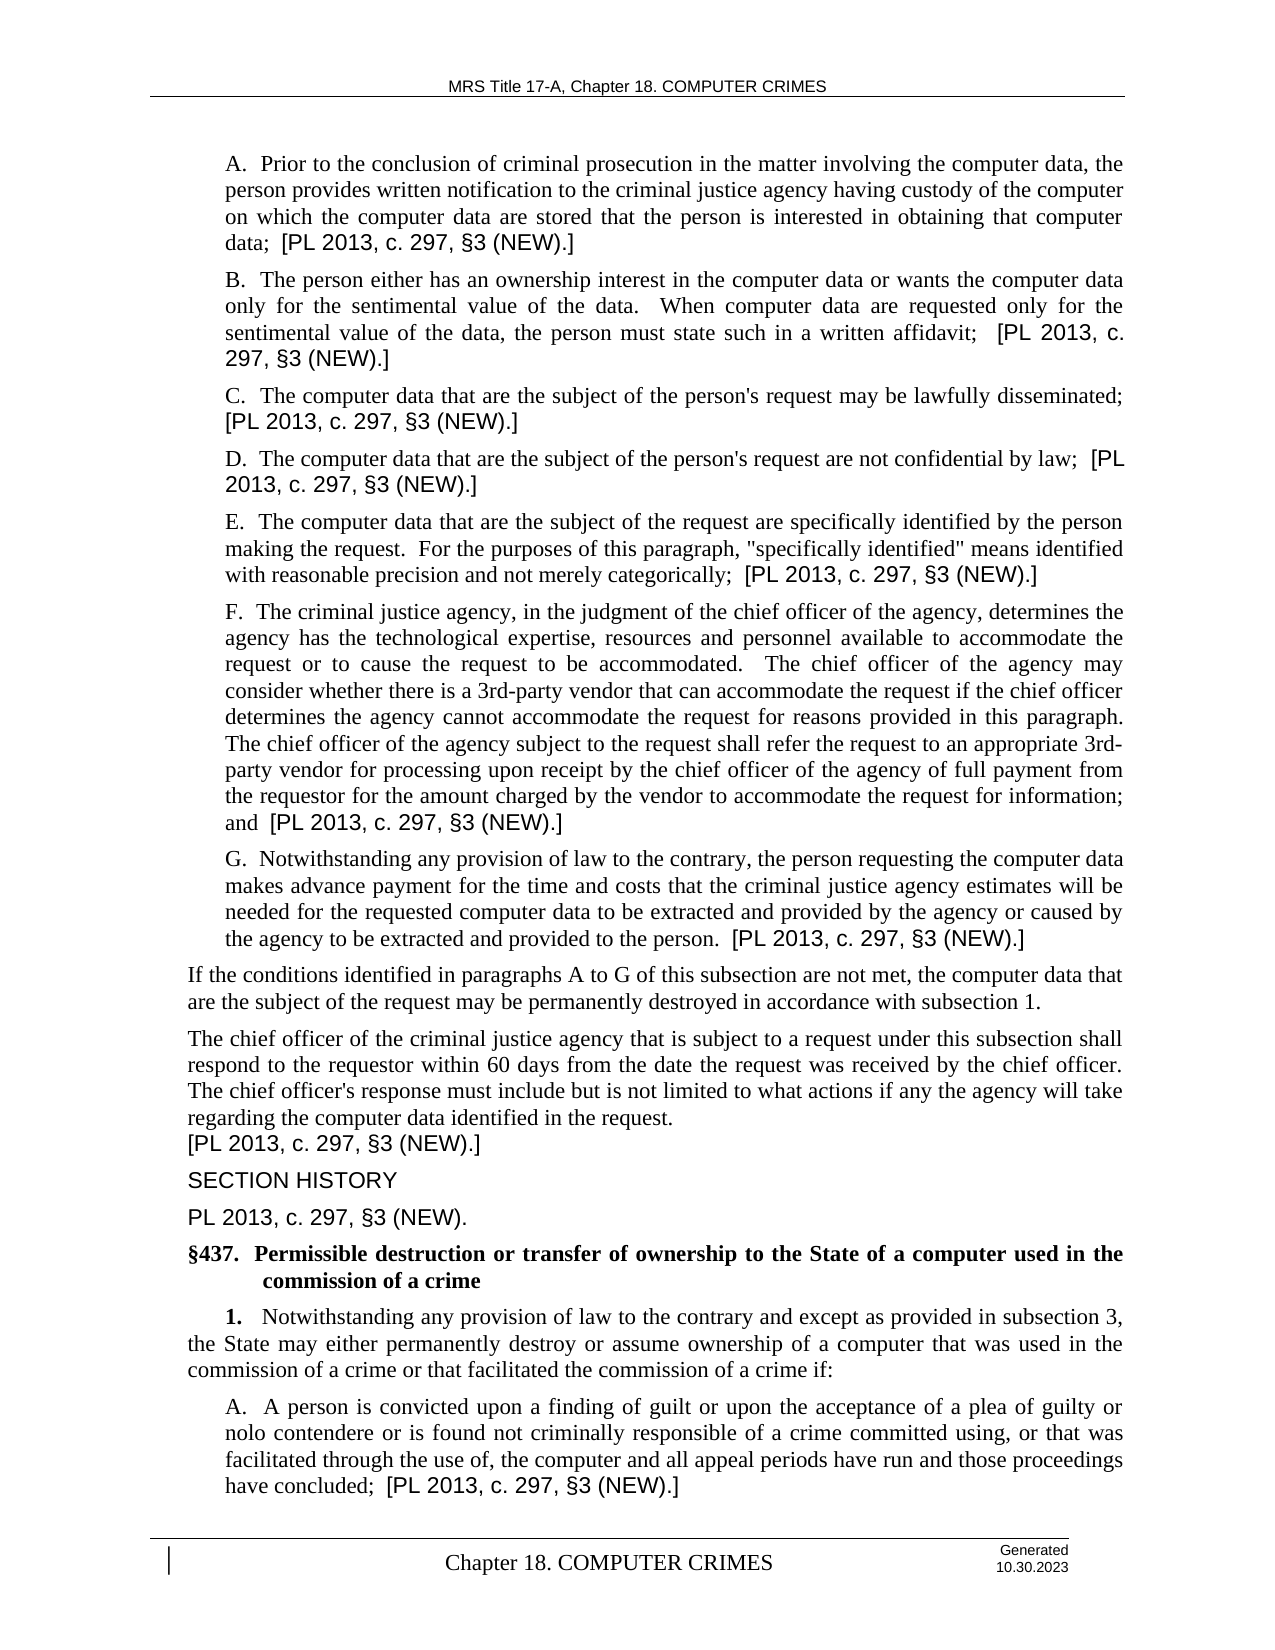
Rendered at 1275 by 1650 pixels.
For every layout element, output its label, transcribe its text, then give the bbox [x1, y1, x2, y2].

text D. The computer data that are the subject of the person's request are not confidential by law; [PL 2013, c. 297, §3 (NEW).] [225, 445, 1125, 498]
text SECTION HISTORY [187, 1167, 1125, 1193]
text The chief officer of the criminal justice agency that is subject to a request under this subsection shall respond to the requestor within 60 days from the date the request was received by the chief officer. The chief officer's response must include but is not limited to what actions if any the agency will take regarding the computer data identified in the request. [187, 1024, 1125, 1130]
text E. The computer data that are the subject of the request are specifically identified by the person making the request. For the purposes of this paragraph, "specifically identified" means identified with reasonable precision and not merely categorically; [PL 2013, c. 297, §3 (NEW).] [225, 508, 1125, 587]
text B. The person either has an ownership interest in the computer data or wants the computer data only for the sentimental value of the data. When computer data are requested only for the sentimental value of the data, the person must state such in a written affidavit; [PL 2013, c. 297, §3 (NEW).] [225, 266, 1125, 371]
text If the conditions identified in paragraphs A to G of this subsection are not met, the computer data that are the subject of the request may be permanently destroyed in accordance with subsection 1. [187, 961, 1125, 1014]
text [PL 2013, c. 297, §3 (NEW).] [187, 1130, 1125, 1156]
text A. A person is convicted upon a finding of guilt or upon the acceptance of a plea of guilty or nolo contendere or is found not criminally responsible of a crime committed using, or that was facilitated through the use of, the computer and all appeal periods have run and those proceedings have concluded; [PL 2013, c. 297, §3 (NEW).] [225, 1393, 1125, 1498]
text A. Prior to the conclusion of criminal prosecution in the matter involving the computer data, the person provides written notification to the criminal justice agency having custody of the computer on which the computer data are stored that the person is interested in obtaining that computer data; [PL 2013, c. 297, §3 (NEW).] [225, 150, 1125, 256]
text §437. Permissible destruction or transfer of ownership to the State of a computer used in the commission of a crime [187, 1240, 1125, 1293]
text C. The computer data that are the subject of the person's request may be lawfully disseminated; [PL 2013, c. 297, §3 (NEW).] [225, 382, 1125, 434]
text F. The criminal justice agency, in the judgment of the chief officer of the agency, determines the agency has the technological expertise, resources and personnel available to accommodate the request or to cause the request to be accommodated. The chief officer of the agency may consider whether there is a 3rd-party vendor that can accommodate the request if the chief officer determines the agency cannot accommodate the request for reasons provided in this paragraph. The chief officer of the agency subject to the request shall refer the request to an appropriate 3rd-party vendor for processing upon receipt by the chief officer of the agency of full payment from the requestor for the amount charged by the vendor to accommodate the request for information; and [PL 2013, c. 297, §3 (NEW).] [225, 598, 1125, 835]
text G. Notwithstanding any provision of law to the contrary, the person requesting the computer data makes advance payment for the time and costs that the criminal justice agency estimates will be needed for the requested computer data to be extracted and provided by the agency or caused by the agency to be extracted and provided to the person. [PL 2013, c. 297, §3 (NEW).] [225, 846, 1125, 951]
text PL 2013, c. 297, §3 (NEW). [187, 1203, 1125, 1230]
text 1. Notwithstanding any provision of law to the contrary and except as provided in subsection 3, the State may either permanently destroy or assume ownership of a computer that was used in the commission of a crime or that facilitated the commission of a crime if: [187, 1303, 1125, 1382]
